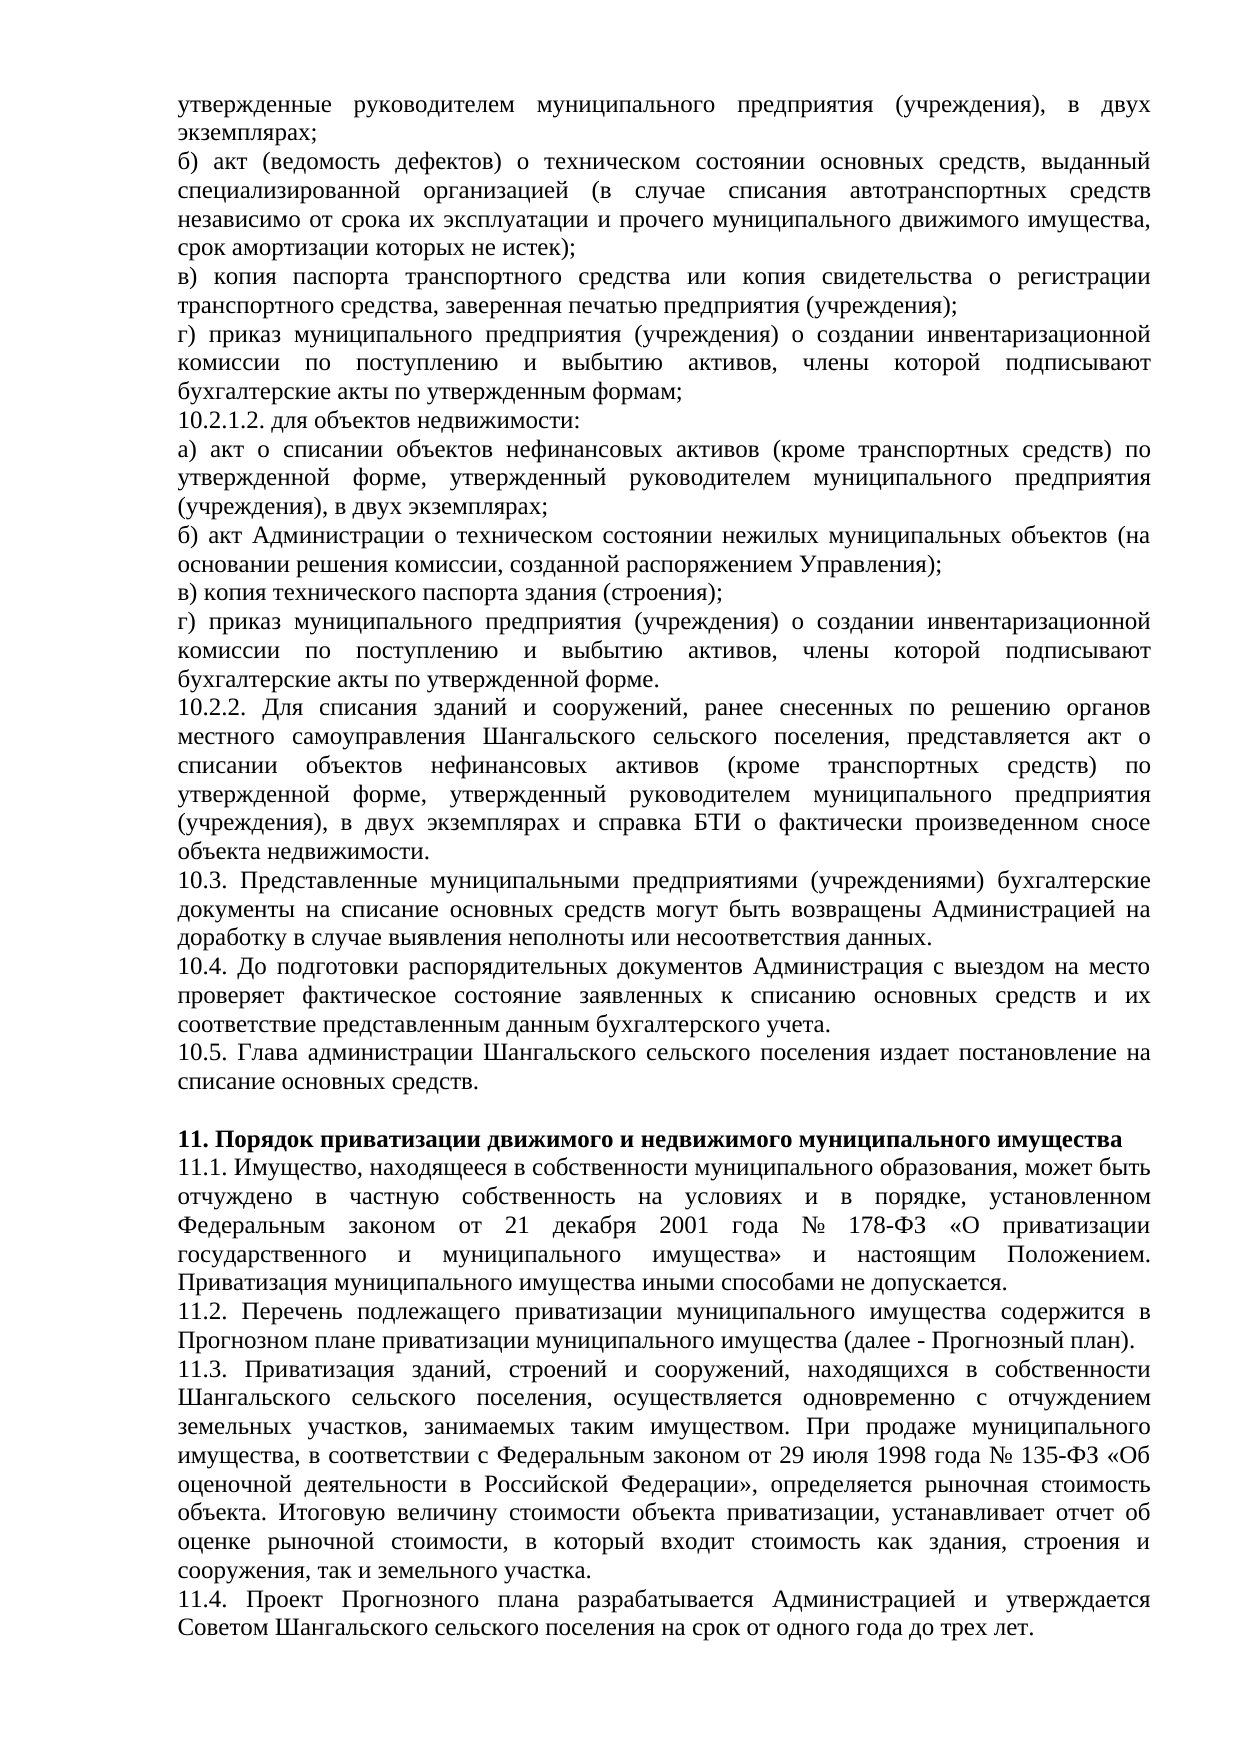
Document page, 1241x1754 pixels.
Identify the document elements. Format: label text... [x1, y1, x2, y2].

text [177, 89, 1152, 146]
text г) приказ муниципального предприятия (учреждения) о создании инвентаризационной комиссии по поступлению и выбытию активов, члены которой подписывают бухгалтерские акты по утвержденной форме. [177, 606, 1152, 692]
text в) копия паспорта транспортного средства или копия свидетельства о регистрации транспортного средства, заверенная печатью предприятия (учреждения); [177, 261, 1152, 319]
text г) приказ муниципального предприятия (учреждения) о создании инвентаризационной комиссии по поступлению и выбытию активов, члены которой подписывают бухгалтерские акты по утвержденным формам; [177, 319, 1152, 405]
text 11.2. Перечень подлежащего приватизации муниципального имущества содержится в Прогнозном плане приватизации муниципального имущества (далее - Прогнозный план). [177, 1296, 1152, 1354]
text 10.2.2. Для списания зданий и сооружений, ранее снесенных по решению органов местного самоуправления Шангальского сельского поселения, представляется акт о списании объектов нефинансовых активов (кроме транспортных средств) по утвержденной форме, утвержденный руководителем муниципального предприятия (учреждения), в двух экземплярах и справка БТИ о фактически произведенном сносе объекта недвижимости. [177, 692, 1152, 865]
text 11.1. Имущество, находящееся в собственности муниципального образования, может быть отчуждено в частную собственность на условиях и в порядке, установленном Федеральным законом от 21 декабря 2001 года № 178-ФЗ «О приватизации государственного и муниципального имущества» и настоящим Положением. Приватизация муниципального имущества иными способами не допускается. [177, 1152, 1152, 1296]
text б) акт Администрации о техническом состоянии нежилых муниципальных объектов (на основании решения комиссии, созданной распоряжением Управления); [177, 520, 1152, 577]
text 11.3. Приватизация зданий, строений и сооружений, находящихся в собственности Шангальского сельского поселения, осуществляется одновременно с отчуждением земельных участков, занимаемых таким имуществом. При продаже муниципального имущества, в соответствии с Федеральным законом от 29 июля 1998 года № 135-ФЗ «Об оценочной деятельности в Российской Федерации», определяется рыночная стоимость объекта. Итоговую величину стоимости объекта приватизации, устанавливает отчет об оценке рыночной стоимости, в который входит стоимость как здания, строения и сооружения, так и земельного участка. [177, 1354, 1152, 1584]
text б) акт (ведомость дефектов) о техническом состоянии основных средств, выданный специализированной организацией (в случае списания автотранспортных средств независимо от срока их эксплуатации и прочего муниципального движимого имущества, срок амортизации которых не истек); [177, 146, 1152, 261]
text а) акт о списании объектов нефинансовых активов (кроме транспортных средств) по утвержденной форме, утвержденный руководителем муниципального предприятия (учреждения), в двух экземплярах; [177, 434, 1152, 520]
text 10.3. Представленные муниципальными предприятиями (учреждениями) бухгалтерские документы на списание основных средств могут быть возвращены Администрацией на доработку в случае выявления неполноты или несоответствия данных. [177, 865, 1152, 951]
text 11. Порядок приватизации движимого и недвижимого муниципального имущества [177, 1124, 1152, 1152]
text 10.5. Глава администрации Шангальского сельского поселения издает постановление на списание основных средств. [177, 1037, 1152, 1095]
text 11.4. Проект Прогнозного плана разрабатывается Администрацией и утверждается Советом Шангальского сельского поселения на срок от одного года до трех лет. [177, 1584, 1152, 1641]
text в) копия технического паспорта здания (строения); [177, 577, 1152, 606]
text 10.4. До подготовки распорядительных документов Администрация с выездом на место проверяет фактическое состояние заявленных к списанию основных средств и их соответствие представленным данным бухгалтерского учета. [177, 951, 1152, 1037]
text 10.2.1.2. для объектов недвижимости: [177, 405, 1152, 434]
